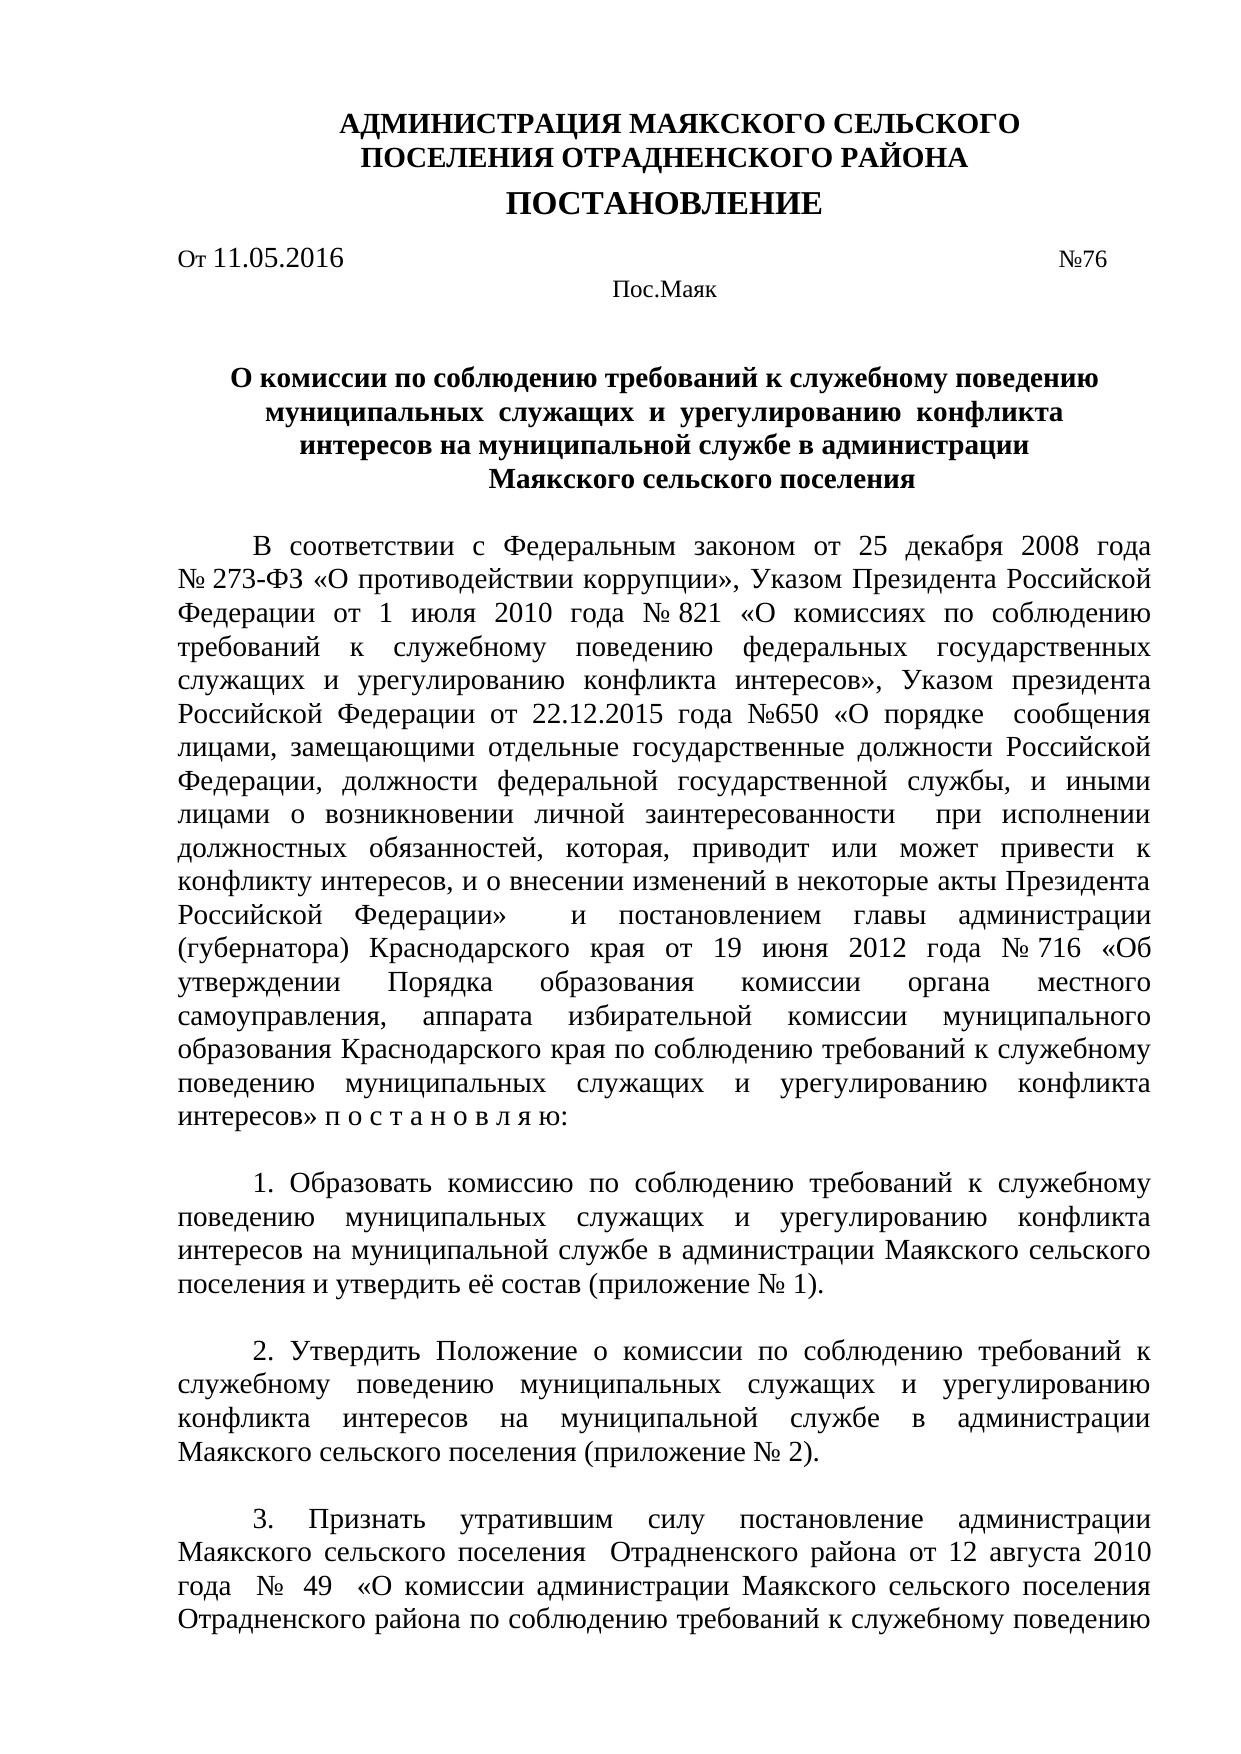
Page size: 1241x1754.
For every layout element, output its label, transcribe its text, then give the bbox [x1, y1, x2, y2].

text От 11.05.2016 №76 [177, 241, 1152, 274]
text ПОСЕЛЕНИЯ ОТРАДНЕНСКОГО РАЙОНА [177, 140, 1152, 173]
text 2. Утвердить Положение о комиссии по соблюдению требований к служебному поведению муниципальных служащих и урегулированию конфликта интересов на муниципальной службе в администрации Маякского сельского поселения (приложение № 2). [177, 1333, 1152, 1467]
text интересов на муниципальной службе в администрации [177, 427, 1152, 461]
text О комиссии по соблюдению требований к служебному поведению [177, 360, 1152, 394]
text 1. Образовать комиссию по соблюдению требований к служебному поведению муниципальных служащих и урегулированию конфликта интересов на муниципальной службе в администрации Маякского сельского поселения и утвердить её состав (приложение № 1). [177, 1165, 1152, 1299]
text муниципальных служащих и урегулированию конфликта [177, 394, 1152, 427]
text Маякского сельского поселения [177, 461, 1152, 494]
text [177, 1501, 1152, 1635]
text ПОСТАНОВЛЕНИЕ [177, 183, 1152, 221]
text В соответствии с Федеральным законом от 25 декабря 2008 года № 273-ФЗ «О противодействии коррупции», Указом Президента Российской Федерации от 1 июля 2010 года № 821 «О комиссиях по соблюдению требований к служебному поведению федеральных государственных служащих и урегулированию конфликта интересов», Указом президента Российской Федерации от 22.12.2015 года №650 «О порядке сообщения лицами, замещающими отдельные государственные должности Российской Федерации, должности федеральной государственной службы, и иными лицами о возникновении личной заинтересованности при исполнении должностных обязанностей, которая, приводит или может привести к конфликту интересов, и о внесении изменений в некоторые акты Президента Российской Федерации» и постановлением главы администрации (губернатора) Краснодарского края от 19 июня 2012 года № 716 «Об утверждении Порядка образования комиссии органа местного самоуправления, аппарата избирательной комиссии муниципального образования Краснодарского края по соблюдению требований к служебному поведению муниципальных служащих и урегулированию конфликта интересов» п о с т а н о в л я ю: [177, 528, 1152, 1132]
text Пос.Маяк [177, 274, 1152, 303]
text № АДМИНИСТРАЦИЯ МАЯКСКОГО СЕЛЬСКОГО [177, 106, 1152, 140]
